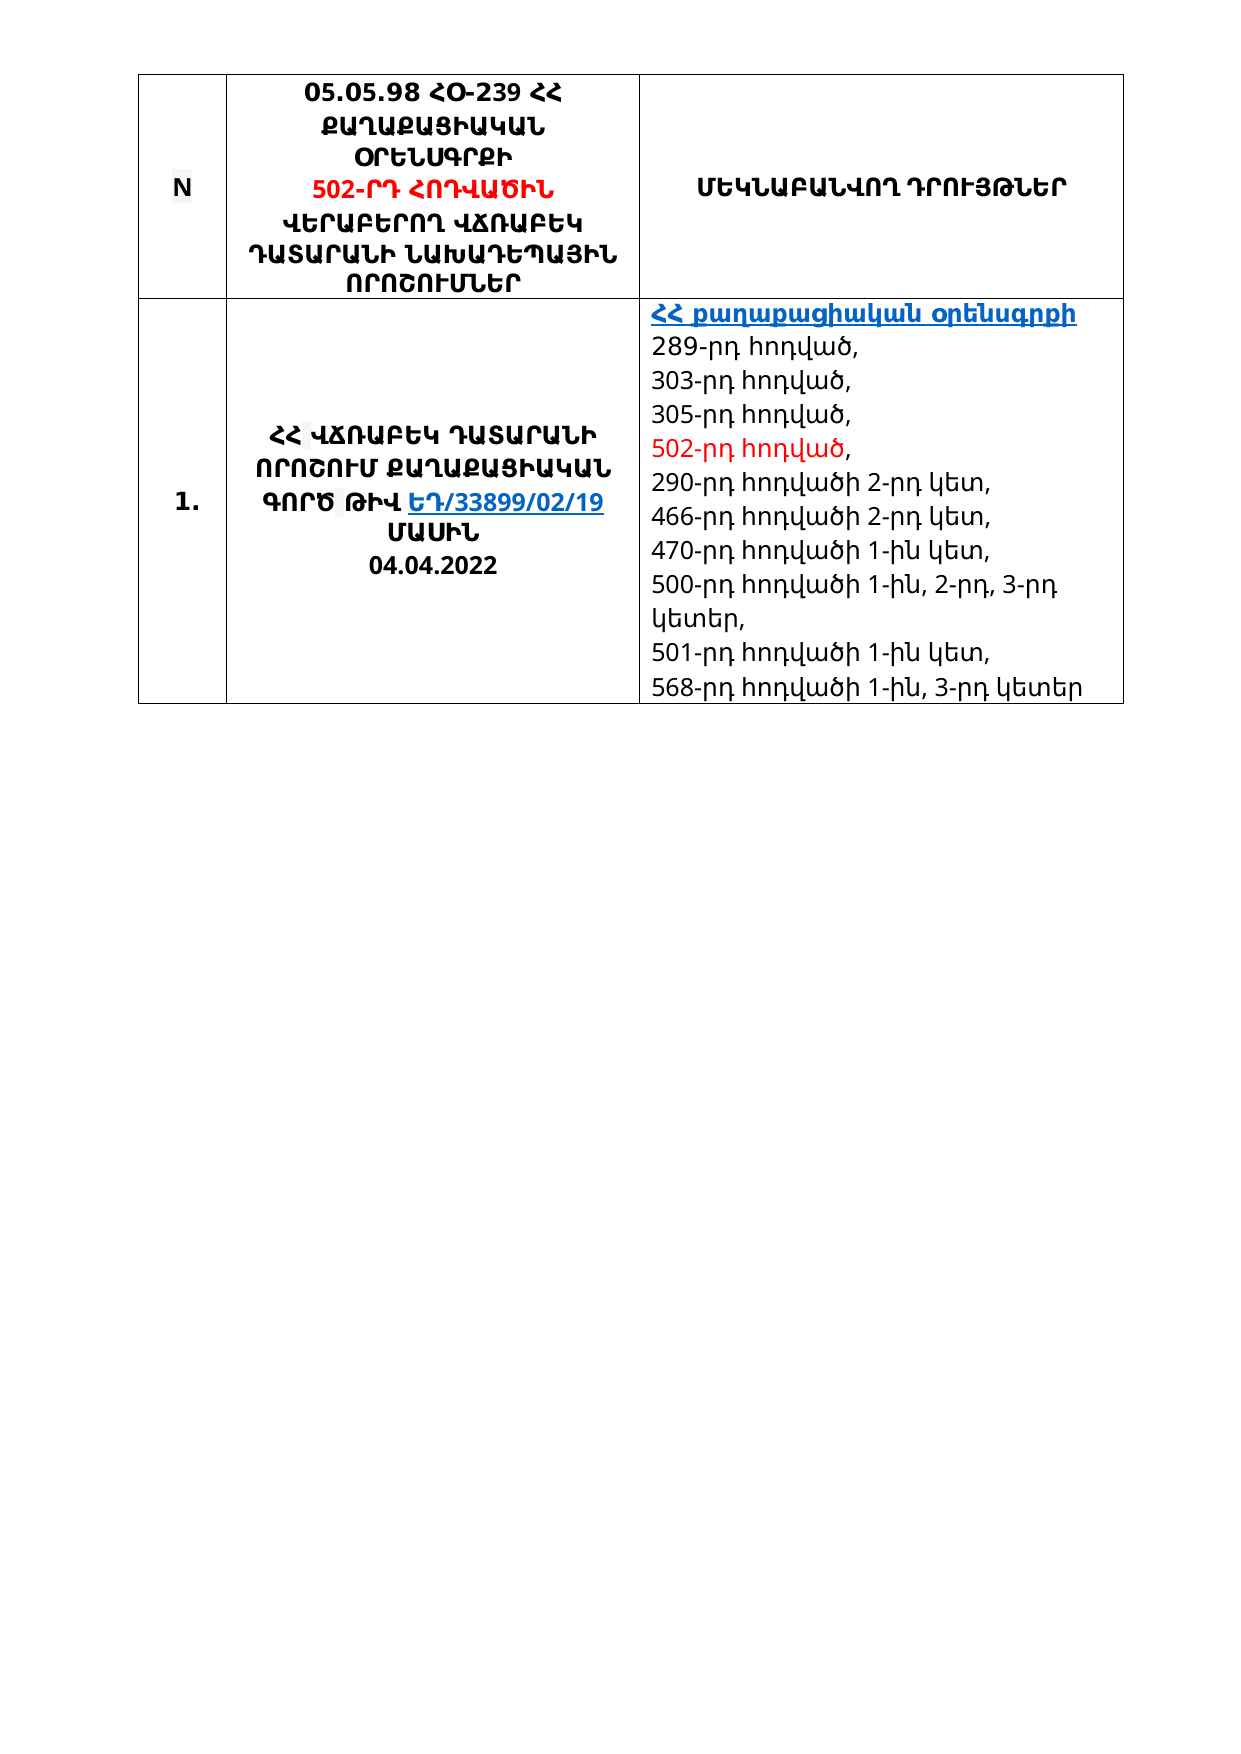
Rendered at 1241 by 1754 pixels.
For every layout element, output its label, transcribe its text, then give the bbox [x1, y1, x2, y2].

table_header 05.05.98 ՀՕ-239 ՀՀ ՔԱՂԱՔԱՑԻԱԿԱՆ ՕՐԵՆՍԳՐՔԻ 502-ՐԴ ՀՈԴՎԱԾԻՆ ՎԵՐԱԲԵՐՈՂ ՎՃՌԱԲԵԿ ԴԱՏԱՐԱՆԻ ՆԱԽԱԴԵՊԱՅԻՆ ՈՐՈՇՈՒՄՆԵՐ [227, 75, 639, 298]
table_cell ՀՀ քաղաքացիական օրենսգրքի 289-րդ հոդված, 303-րդ հոդված, 305-րդ հոդված, 502-րդ հոդված, 290-րդ հոդվածի 2-րդ կետ, 466-րդ հոդվածի 2-րդ կետ, 470-րդ հոդվածի 1-ին կետ, 500-րդ հոդվածի 1-ին, 2-րդ, 3-րդ կետեր, 501-րդ հոդվածի 1-ին կետ, 568-րդ հոդվածի 1-ին, 3-րդ կետեր [640, 299, 1123, 703]
table_cell ՀՀ ՎՃՌԱԲԵԿ ԴԱՏԱՐԱՆԻ ՈՐՈՇՈՒՄ ՔԱՂԱՔԱՑԻԱԿԱՆ ԳՈՐԾ ԹԻՎ ԵԴ/33899/02/19 ՄԱՍԻՆ 04.04.2022 [227, 299, 639, 703]
table_header N [139, 75, 226, 298]
table_cell [139, 299, 226, 703]
table_header ՄԵԿՆԱԲԱՆՎՈՂ ԴՐՈՒՅԹՆԵՐ [640, 75, 1123, 298]
